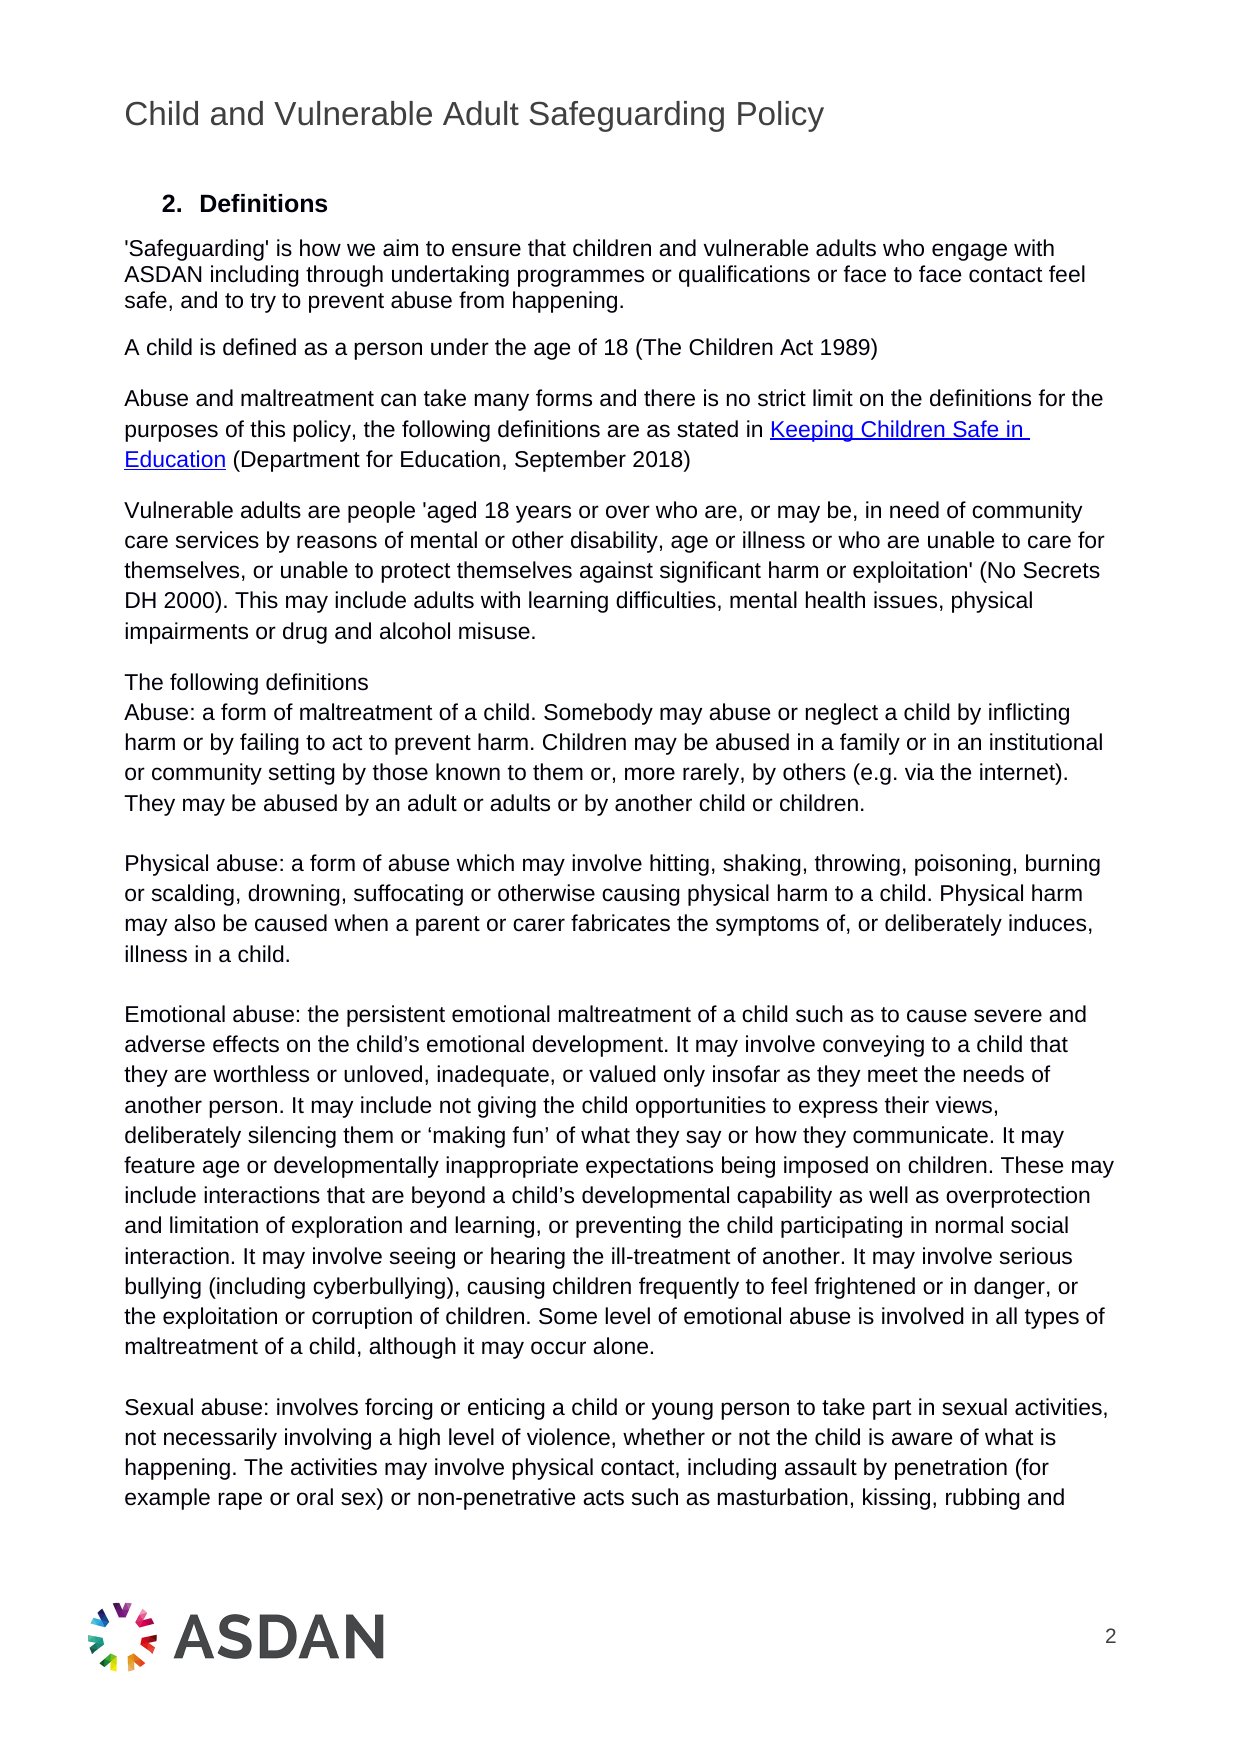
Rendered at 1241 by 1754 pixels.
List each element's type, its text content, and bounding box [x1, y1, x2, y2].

text Emotional abuse: the persistent emotional maltreatment of a child such as to cause severe and adverse effects on the child’s emotional development. It may involve conveying to a child that they are worthless or unloved, inadequate, or valued only insofar as they meet the needs of another person. It may include not giving the child opportunities to express their views, deliberately silencing them or ‘making fun’ of what they say or how they communicate. It may feature age or developmentally inappropriate expectations being imposed on children. These may include interactions that are beyond a child’s developmental capability as well as overprotection and limitation of exploration and learning, or preventing the child participating in normal social interaction. It may involve seeing or hearing the ill-treatment of another. It may involve serious bullying (including cyberbullying), causing children frequently to feel frightened or in danger, or the exploitation or corruption of children. Some level of emotional abuse is involved in all types of maltreatment of a child, although it may occur alone. [124, 1001, 1116, 1360]
text A child is defined as a person under the age of 18 (The Children Act 1989) [124, 334, 1116, 361]
subtitle Definitions [162, 189, 1116, 218]
text The following definitions [124, 669, 1116, 695]
text 'Safeguarding' is how we aim to ensure that children and vulnerable adults who engage with ASDAN including through undertaking programmes or qualifications or face to face contact feel safe, and to try to prevent abuse from happening. [124, 234, 1116, 313]
text Vulnerable adults are people 'aged 18 years or over who are, or may be, in need of community care services by reasons of mental or other disability, age or illness or who are unable to care for themselves, or unable to protect themselves against significant harm or exploitation' (No Secrets DH 2000). This may include adults with learning difficulties, mental health issues, physical impairments or drug and alcohol misuse. [124, 497, 1116, 644]
text Abuse and maltreatment can take many forms and there is no strict limit on the definitions for the purposes of this policy, the following definitions are as stated in Keeping Children Safe in Education (Department for Education, September 2018) [124, 385, 1116, 472]
text Abuse: a form of maltreatment of a child. Somebody may abuse or neglect a child by inflicting harm or by failing to act to prevent harm. Children may be abused in a family or in an institutional or community setting by those known to them or, more rarely, by others (e.g. via the internet). They may be abused by an adult or adults or by another child or children. [124, 699, 1116, 816]
picture [0, 1543, 617, 1754]
text Physical abuse: a form of abuse which may involve hitting, shaking, throwing, poisoning, burning or scalding, drowning, suffocating or otherwise causing physical harm to a child. Physical harm may also be caused when a parent or carer fabricates the symptoms of, or deliberately induces, illness in a child. [124, 850, 1116, 967]
